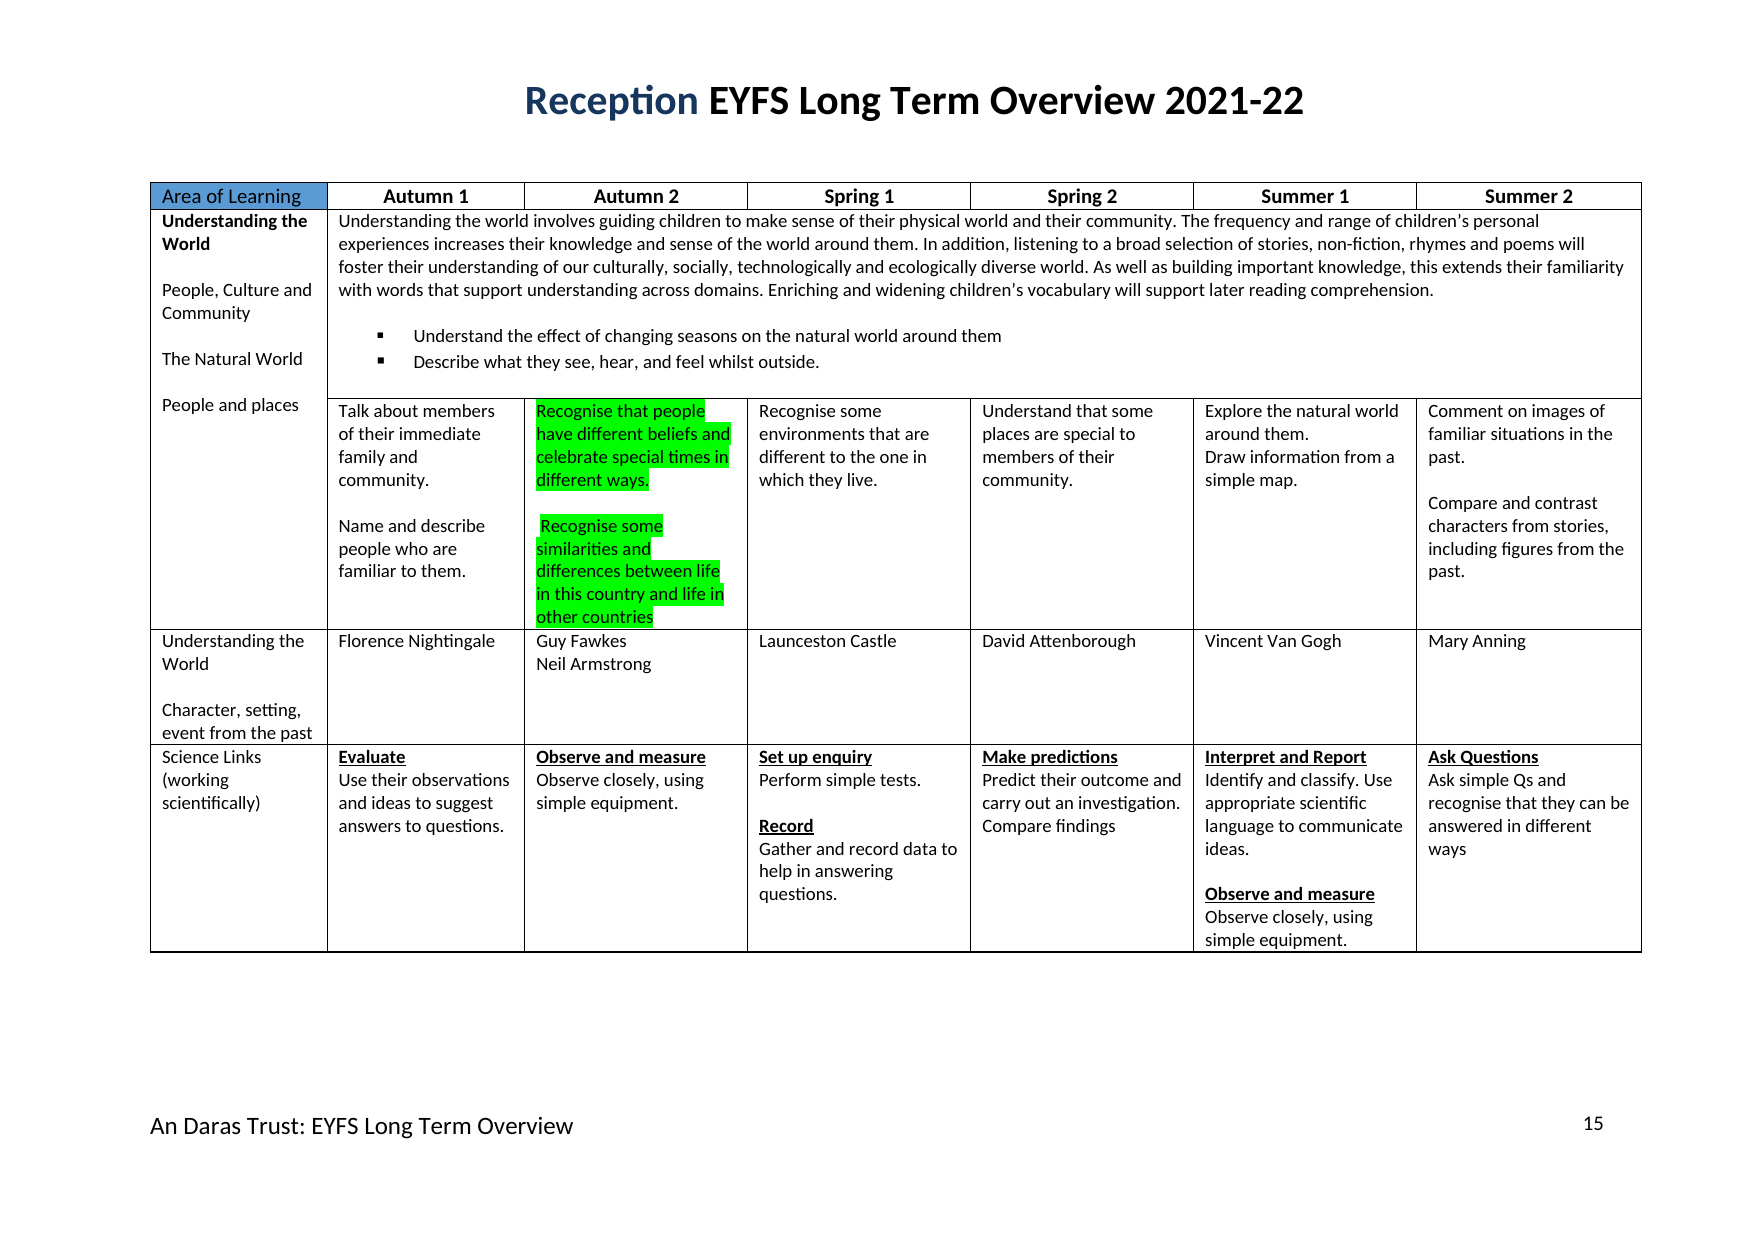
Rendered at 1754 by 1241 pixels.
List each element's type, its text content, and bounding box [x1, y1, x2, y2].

table_header Summer 2 [1417, 183, 1641, 209]
table_header Autumn 1 [328, 183, 524, 209]
table_cell Mary Anning [1417, 630, 1641, 744]
table_cell Evaluate Use their observations and ideas to suggest answers to questions. [328, 745, 524, 951]
table_cell Talk about members of their immediate family and community. Name and describe people who are familiar to them. [328, 399, 524, 628]
table_cell Science Links (working scientifically) [151, 745, 327, 951]
table_cell Recognise some environments that are different to the one in which they live. [748, 399, 970, 628]
table_cell Understanding the world involves guiding children to make sense of their physical world and their community. The frequency and range of children’s personal experiences increases their knowledge and sense of the world around them. In addition, listening to a broad selection of stories, non-fiction, rhymes and poems will foster their understanding of our culturally, socially, technologically and ecologically diverse world. As well as building important knowledge, this extends their familiarity with words that support understanding across domains. Enriching and widening children’s vocabulary will support later reading comprehension. Understand the effect of changing seasons on the natural world around them Describe what they see, hear, and feel whilst outside. [328, 210, 1641, 398]
table_cell Observe and measure Observe closely, using simple equipment. [525, 745, 747, 951]
table_cell Make predictions Predict their outcome and carry out an investigation. Compare findings [971, 745, 1193, 951]
table_header Area of Learning [151, 183, 327, 209]
table_cell David Attenborough [971, 630, 1193, 744]
table_cell Set up enquiry Perform simple tests. Record Gather and record data to help in answering questions. [748, 745, 970, 951]
table_header Spring 2 [971, 183, 1193, 209]
table_cell Explore the natural world around them. Draw information from a simple map. [1194, 399, 1416, 628]
table_cell Understanding the World Character, setting, event from the past [151, 630, 327, 744]
table_cell Launceston Castle [748, 630, 970, 744]
table_header Summer 1 [1194, 183, 1416, 209]
table_cell Vincent Van Gogh [1194, 630, 1416, 744]
table_cell Guy Fawkes Neil Armstrong [525, 630, 747, 744]
table_cell Understanding the World People, Culture and Community The Natural World People and places [151, 210, 327, 628]
table_cell Comment on images of familiar situations in the past. Compare and contrast characters from stories, including figures from the past. [1417, 399, 1641, 628]
table_cell Understand that some places are special to members of their community. [971, 399, 1193, 628]
table_cell Recognise that people have different beliefs and celebrate special times in different ways. Recognise some similarities and differences between life in this country and life in other countries [525, 399, 747, 628]
table_cell Interpret and Report Identify and classify. Use appropriate scientific language to communicate ideas. Observe and measure Observe closely, using simple equipment. [1194, 745, 1416, 951]
table_cell Ask Questions Ask simple Qs and recognise that they can be answered in different ways [1417, 745, 1641, 951]
table_cell Florence Nightingale [328, 630, 524, 744]
table_header Spring 1 [748, 183, 970, 209]
table_header Autumn 2 [525, 183, 747, 209]
